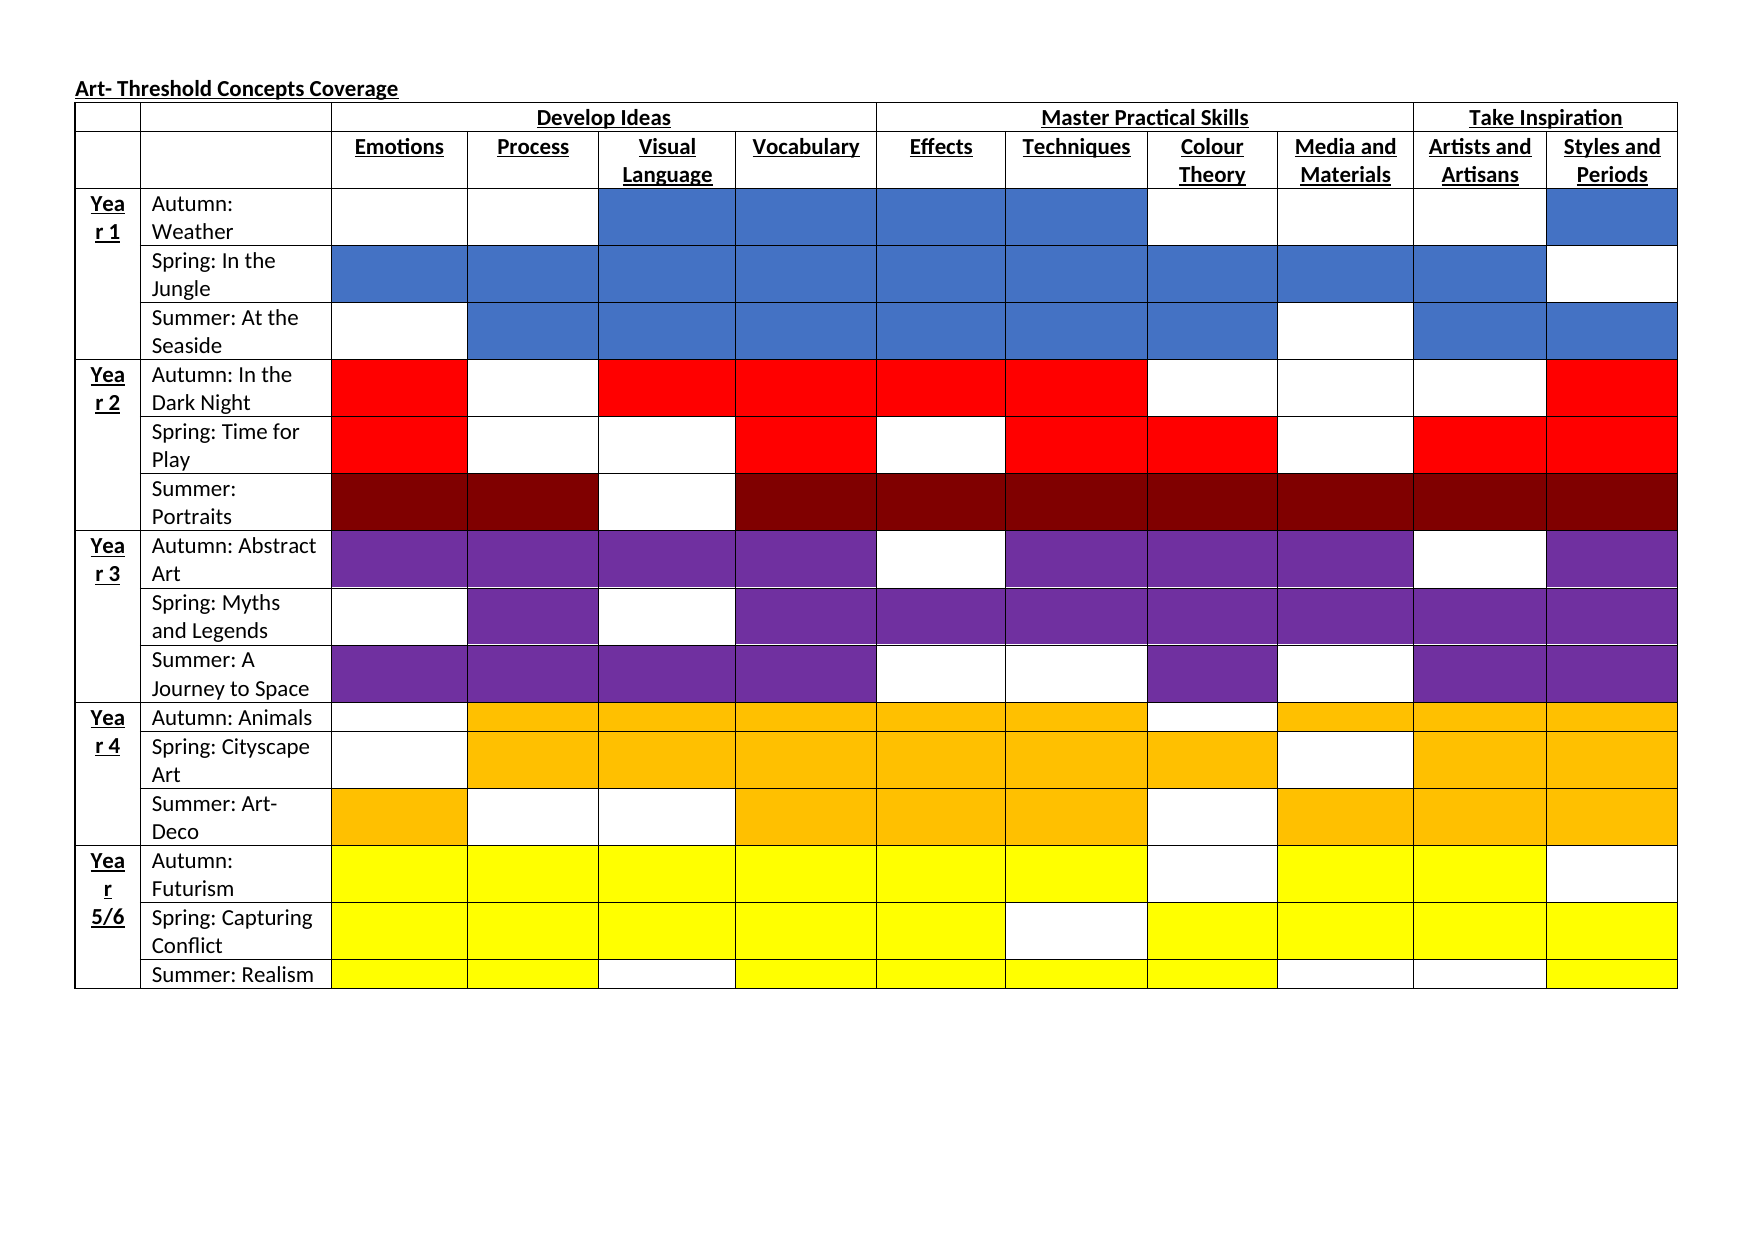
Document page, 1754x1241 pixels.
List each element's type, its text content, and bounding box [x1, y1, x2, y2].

table_cell [1547, 589, 1677, 644]
table_cell [599, 589, 735, 644]
table_cell [1148, 960, 1277, 988]
table_cell Media and Materials [1278, 132, 1413, 188]
table_cell Autumn: Abstract Art [141, 531, 331, 587]
table_cell Year 1 [76, 189, 140, 359]
table_cell [1006, 303, 1147, 359]
table_cell [1414, 646, 1546, 702]
table_cell [736, 732, 876, 788]
table_cell [1414, 189, 1546, 245]
table_cell [1148, 903, 1277, 959]
table_cell [1278, 474, 1413, 530]
table_cell [736, 789, 876, 845]
table_cell [877, 360, 1005, 416]
table_cell [599, 246, 735, 302]
table_cell [1278, 360, 1413, 416]
table_cell [736, 589, 876, 644]
table_cell [332, 732, 467, 788]
table_cell Summer: At the Seaside [141, 303, 331, 359]
table_cell Year 3 [76, 531, 140, 702]
table_cell Spring: Time for Play [141, 417, 331, 473]
table_cell [332, 417, 467, 473]
table_cell [736, 303, 876, 359]
table_cell [468, 189, 598, 245]
table_cell [877, 789, 1005, 845]
table_cell [877, 417, 1005, 473]
table_cell [332, 903, 467, 959]
table_cell Year 2 [76, 360, 140, 530]
table_header [141, 103, 331, 131]
table_cell [468, 703, 598, 731]
table_cell [76, 132, 140, 188]
table_cell [599, 703, 735, 731]
table_cell [468, 246, 598, 302]
table_cell [1148, 246, 1277, 302]
table_cell [1547, 903, 1677, 959]
table_cell [1547, 246, 1677, 302]
table_cell [1414, 246, 1546, 302]
table_cell [1006, 474, 1147, 530]
table_cell [141, 132, 331, 188]
table_cell [877, 903, 1005, 959]
table_cell [1278, 246, 1413, 302]
table_cell [1148, 474, 1277, 530]
table_cell [1547, 360, 1677, 416]
table_cell Spring: Capturing Conflict [141, 903, 331, 959]
table_cell [468, 732, 598, 788]
table_cell [332, 303, 467, 359]
table_cell [1148, 589, 1277, 644]
table_cell [1547, 646, 1677, 702]
table_cell Year 4 [76, 703, 140, 845]
table_cell [1278, 589, 1413, 644]
table_cell [1006, 789, 1147, 845]
table_cell [736, 703, 876, 731]
table_cell [468, 531, 598, 587]
table_cell Colour Theory [1148, 132, 1277, 188]
table_cell [877, 303, 1005, 359]
table_cell [1278, 960, 1413, 988]
table_cell Spring: In the Jungle [141, 246, 331, 302]
table_cell [1148, 531, 1277, 587]
table_cell [877, 189, 1005, 245]
table_cell [1278, 303, 1413, 359]
table_cell [332, 789, 467, 845]
table_cell Summer: Portraits [141, 474, 331, 530]
table_cell [332, 531, 467, 587]
table_cell [1414, 360, 1546, 416]
table_cell [877, 703, 1005, 731]
table_cell [877, 846, 1005, 902]
table_cell [599, 732, 735, 788]
table_cell [599, 903, 735, 959]
table_cell [1414, 589, 1546, 644]
table_cell [468, 789, 598, 845]
table_header Develop Ideas [332, 103, 876, 131]
table_cell [332, 589, 467, 644]
table_cell Spring: Cityscape Art [141, 732, 331, 788]
table_cell [599, 303, 735, 359]
table_cell [599, 960, 735, 988]
table_cell [332, 246, 467, 302]
table_cell Effects [877, 132, 1005, 188]
table_cell Process [468, 132, 598, 188]
table_cell [877, 646, 1005, 702]
table_cell [1414, 474, 1546, 530]
table_cell [1148, 646, 1277, 702]
table_cell [1547, 703, 1677, 731]
table_cell [468, 960, 598, 988]
table_cell [736, 646, 876, 702]
table_cell Emotions [332, 132, 467, 188]
table_cell [468, 846, 598, 902]
table_cell [1414, 846, 1546, 902]
table_cell [599, 789, 735, 845]
table_cell [1278, 703, 1413, 731]
table_cell [736, 189, 876, 245]
table_cell [1278, 417, 1413, 473]
table_cell [332, 646, 467, 702]
table_cell [1278, 732, 1413, 788]
table_cell [468, 903, 598, 959]
table_cell [1547, 417, 1677, 473]
table_cell [1414, 960, 1546, 988]
table_cell [1414, 903, 1546, 959]
table_cell [599, 846, 735, 902]
table_cell Summer: A Journey to Space [141, 646, 331, 702]
table_cell Artists and Artisans [1414, 132, 1546, 188]
table_cell [1414, 303, 1546, 359]
table_cell [1006, 960, 1147, 988]
table_cell [736, 960, 876, 988]
table_cell [468, 303, 598, 359]
table_cell [1006, 703, 1147, 731]
table_cell [1414, 703, 1546, 731]
table_cell [1547, 846, 1677, 902]
table_cell [1278, 189, 1413, 245]
table_cell [1278, 846, 1413, 902]
table_header Take Inspiration [1414, 103, 1677, 131]
table_cell [1547, 303, 1677, 359]
table_cell [599, 646, 735, 702]
table_cell [1148, 789, 1277, 845]
table_cell [1006, 531, 1147, 587]
table_cell [1278, 531, 1413, 587]
table_cell [1006, 246, 1147, 302]
table_cell [1148, 189, 1277, 245]
table_cell [877, 531, 1005, 587]
table_cell [1278, 646, 1413, 702]
table_cell Summer: Art-Deco [141, 789, 331, 845]
table_cell [599, 189, 735, 245]
table_cell [736, 246, 876, 302]
table_cell [1148, 732, 1277, 788]
table_cell Autumn: Animals [141, 703, 331, 731]
table_cell [1547, 531, 1677, 587]
table_cell [1148, 417, 1277, 473]
table_cell [468, 474, 598, 530]
table_cell [1006, 846, 1147, 902]
table_cell [1414, 417, 1546, 473]
table_cell Summer: Realism [141, 960, 331, 988]
table_cell Visual Language [599, 132, 735, 188]
table_cell [1006, 732, 1147, 788]
table_cell [1414, 531, 1546, 587]
table_cell [877, 589, 1005, 644]
table_cell [468, 360, 598, 416]
table_cell [1006, 903, 1147, 959]
table_cell [1547, 474, 1677, 530]
table_cell [332, 189, 467, 245]
table_cell [877, 960, 1005, 988]
table_cell [1148, 703, 1277, 731]
table_cell [1414, 789, 1546, 845]
table_cell [332, 960, 467, 988]
table_cell [332, 846, 467, 902]
table_cell [332, 703, 467, 731]
table_cell [877, 246, 1005, 302]
table_cell Year 5/6 [76, 846, 140, 988]
table_cell [1547, 189, 1677, 245]
table_cell [1006, 589, 1147, 644]
table_cell [1148, 360, 1277, 416]
table_cell [1006, 189, 1147, 245]
table_cell [1547, 960, 1677, 988]
table_cell [468, 589, 598, 644]
table_cell [468, 417, 598, 473]
table_cell [599, 360, 735, 416]
table_cell [332, 474, 467, 530]
table_cell [1278, 903, 1413, 959]
table_cell [1148, 846, 1277, 902]
table_cell [736, 417, 876, 473]
table_cell Autumn: Futurism [141, 846, 331, 902]
table_cell Spring: Myths and Legends [141, 589, 331, 644]
table_cell [599, 474, 735, 530]
table_cell Styles and Periods [1547, 132, 1677, 188]
table_cell [599, 417, 735, 473]
table_cell Vocabulary [736, 132, 876, 188]
table_cell [736, 903, 876, 959]
table_cell [736, 531, 876, 587]
table_cell [1278, 789, 1413, 845]
table_cell Autumn: In the Dark Night [141, 360, 331, 416]
table_cell [468, 646, 598, 702]
table_cell [1414, 732, 1546, 788]
table_cell [877, 474, 1005, 530]
table_cell [1148, 303, 1277, 359]
table_cell [1006, 417, 1147, 473]
table_cell [736, 474, 876, 530]
table_cell [1547, 732, 1677, 788]
table_cell [332, 360, 467, 416]
table_cell [877, 732, 1005, 788]
table_header [76, 103, 140, 131]
table_header Master Practical Skills [877, 103, 1413, 131]
table_cell [1006, 360, 1147, 416]
table_cell [736, 360, 876, 416]
table_cell [1006, 646, 1147, 702]
table_cell [599, 531, 735, 587]
table_cell [1547, 789, 1677, 845]
table_cell [736, 846, 876, 902]
table_cell Techniques [1006, 132, 1147, 188]
table_cell Autumn: Weather [141, 189, 331, 245]
